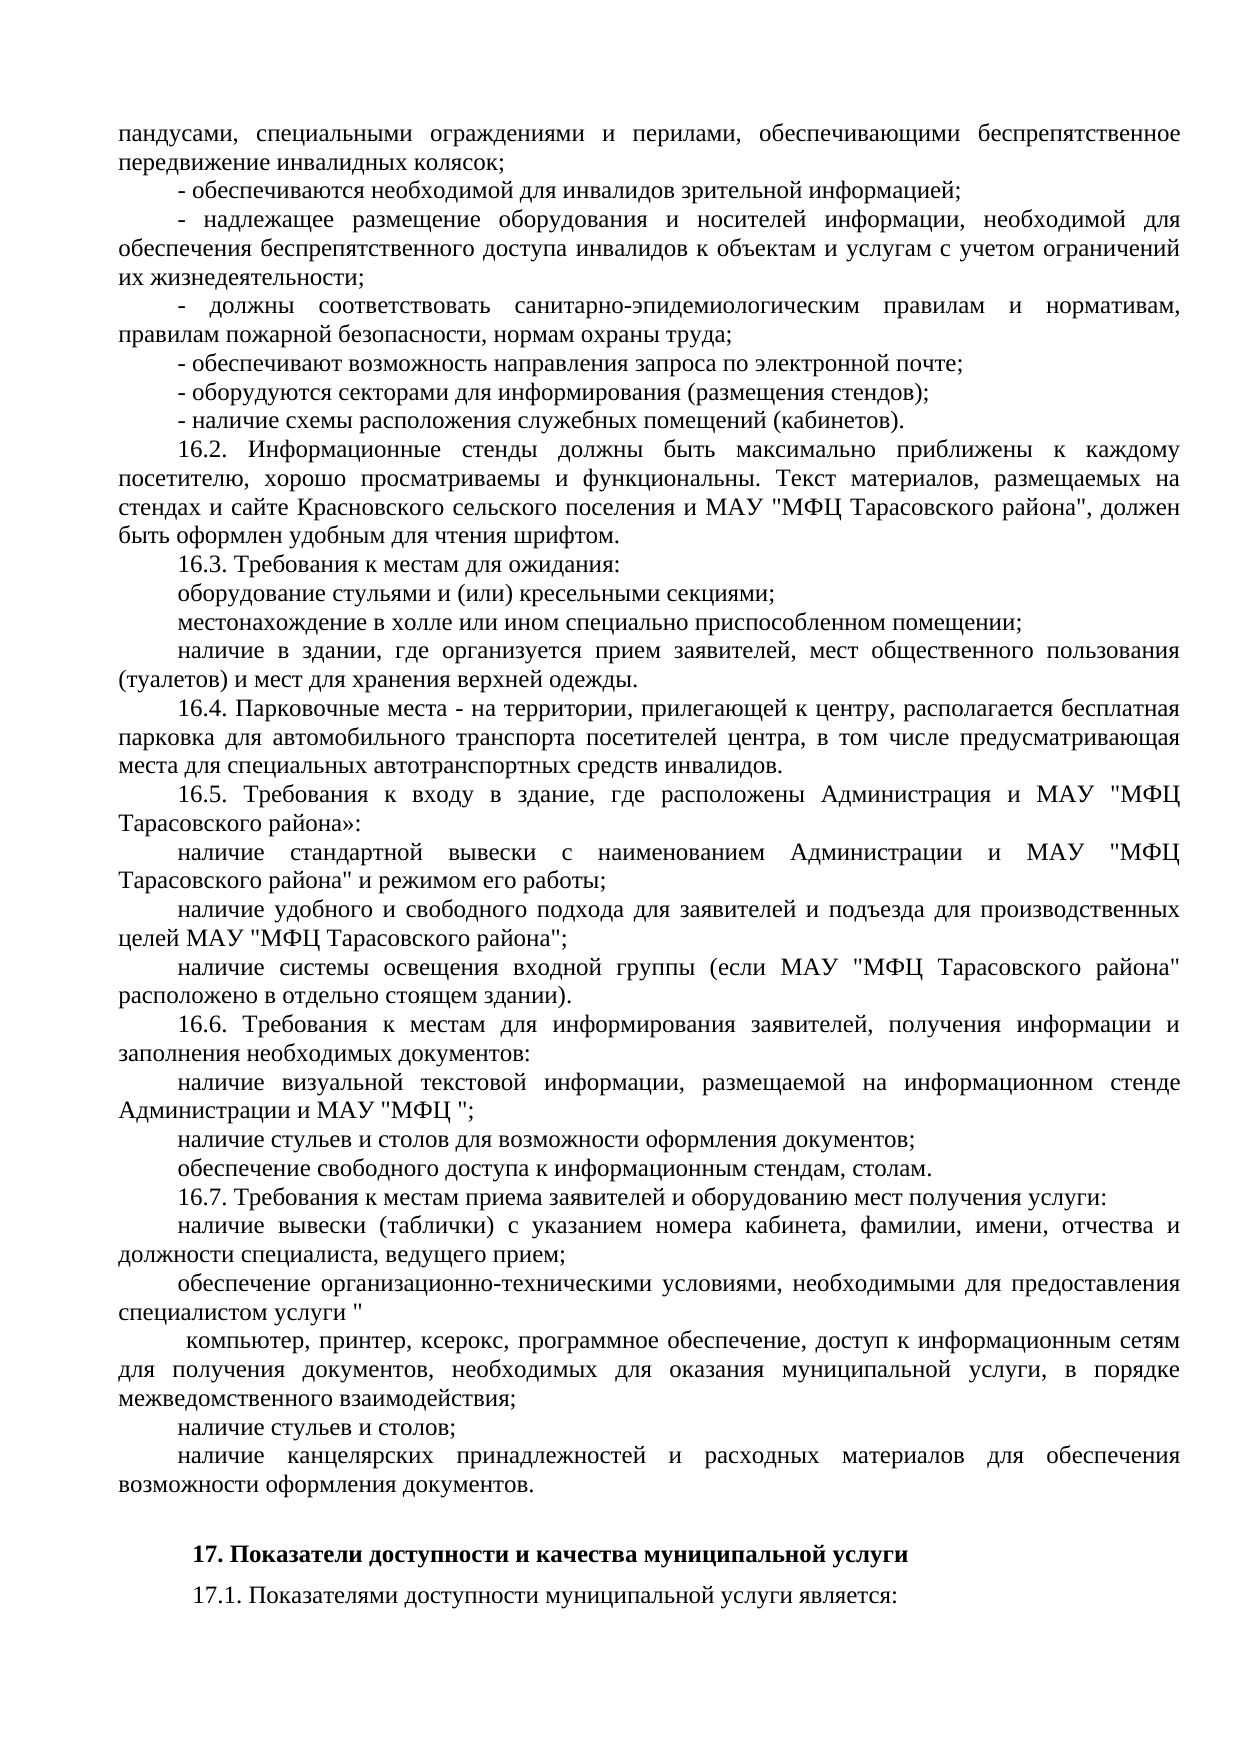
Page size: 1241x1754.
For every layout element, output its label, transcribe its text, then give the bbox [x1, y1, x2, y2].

text обеспечение свободного доступа к информационным стендам, столам. [118, 1153, 1181, 1182]
text - наличие схемы расположения служебных помещений (кабинетов). [118, 406, 1181, 434]
text наличие визуальной текстовой информации, размещаемой на информационном стенде Администрации и МАУ "МФЦ "; [118, 1067, 1181, 1124]
text наличие канцелярских принадлежностей и расходных материалов для обеспечения возможности оформления документов. [118, 1441, 1181, 1498]
text - надлежащее размещение оборудования и носителей информации, необходимой для обеспечения беспрепятственного доступа инвалидов к объектам и услугам с учетом ограничений их жизнедеятельности; [118, 204, 1181, 291]
text 16.5. Требования к входу в здание, где расположены Администрация и МАУ "МФЦ Тарасовского района»: [118, 779, 1181, 837]
text местонахождение в холле или ином специально приспособленном помещении; [118, 607, 1181, 636]
text наличие стульев и столов для возможности оформления документов; [118, 1124, 1181, 1153]
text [118, 118, 1181, 176]
text 16.6. Требования к местам для информирования заявителей, получения информации и заполнения необходимых документов: [118, 1009, 1181, 1067]
text 17. Показатели доступности и качества муниципальной услуги [118, 1539, 1181, 1568]
text обеспечение организационно-техническими условиями, необходимыми для предоставления специалистом услуги " [118, 1268, 1181, 1326]
text наличие удобного и свободного подхода для заявителей и подъезда для производственных целей МАУ "МФЦ Тарасовского района"; [118, 894, 1181, 952]
text 16.4. Парковочные места - на территории, прилегающей к центру, располагается бесплатная парковка для автомобильного транспорта посетителей центра, в том числе предусматривающая места для специальных автотранспортных средств инвалидов. [118, 693, 1181, 779]
text наличие стульев и столов; [118, 1412, 1181, 1441]
text - обеспечиваются необходимой для инвалидов зрительной информацией; [118, 176, 1181, 204]
text 17.1. Показателями доступности муниципальной услуги является: [118, 1581, 1181, 1609]
text оборудование стульями и (или) кресельными секциями; [118, 578, 1181, 607]
text наличие системы освещения входной группы (если МАУ "МФЦ Тарасовского района" расположено в отдельно стоящем здании). [118, 952, 1181, 1009]
text 16.2. Информационные стенды должны быть максимально приближены к каждому посетителю, хорошо просматриваемы и функциональны. Текст материалов, размещаемых на стендах и сайте Красновского сельского поселения и МАУ "МФЦ Тарасовского района", должен быть оформлен удобным для чтения шрифтом. [118, 434, 1181, 549]
text компьютер, принтер, ксерокс, программное обеспечение, доступ к информационным сетям для получения документов, необходимых для оказания муниципальной услуги, в порядке межведомственного взаимодействия; [118, 1326, 1181, 1412]
text - должны соответствовать санитарно-эпидемиологическим правилам и нормативам, правилам пожарной безопасности, нормам охраны труда; [118, 291, 1181, 348]
text наличие стандартной вывески с наименованием Администрации и МАУ "МФЦ Тарасовского района" и режимом его работы; [118, 837, 1181, 894]
text - оборудуются секторами для информирования (размещения стендов); [118, 377, 1181, 406]
text - обеспечивают возможность направления запроса по электронной почте; [118, 348, 1181, 377]
text 16.3. Требования к местам для ожидания: [118, 549, 1181, 578]
text 16.7. Требования к местам приема заявителей и оборудованию мест получения услуги: [118, 1182, 1181, 1211]
text наличие вывески (таблички) с указанием номера кабинета, фамилии, имени, отчества и должности специалиста, ведущего прием; [118, 1211, 1181, 1268]
text наличие в здании, где организуется прием заявителей, мест общественного пользования (туалетов) и мест для хранения верхней одежды. [118, 636, 1181, 693]
